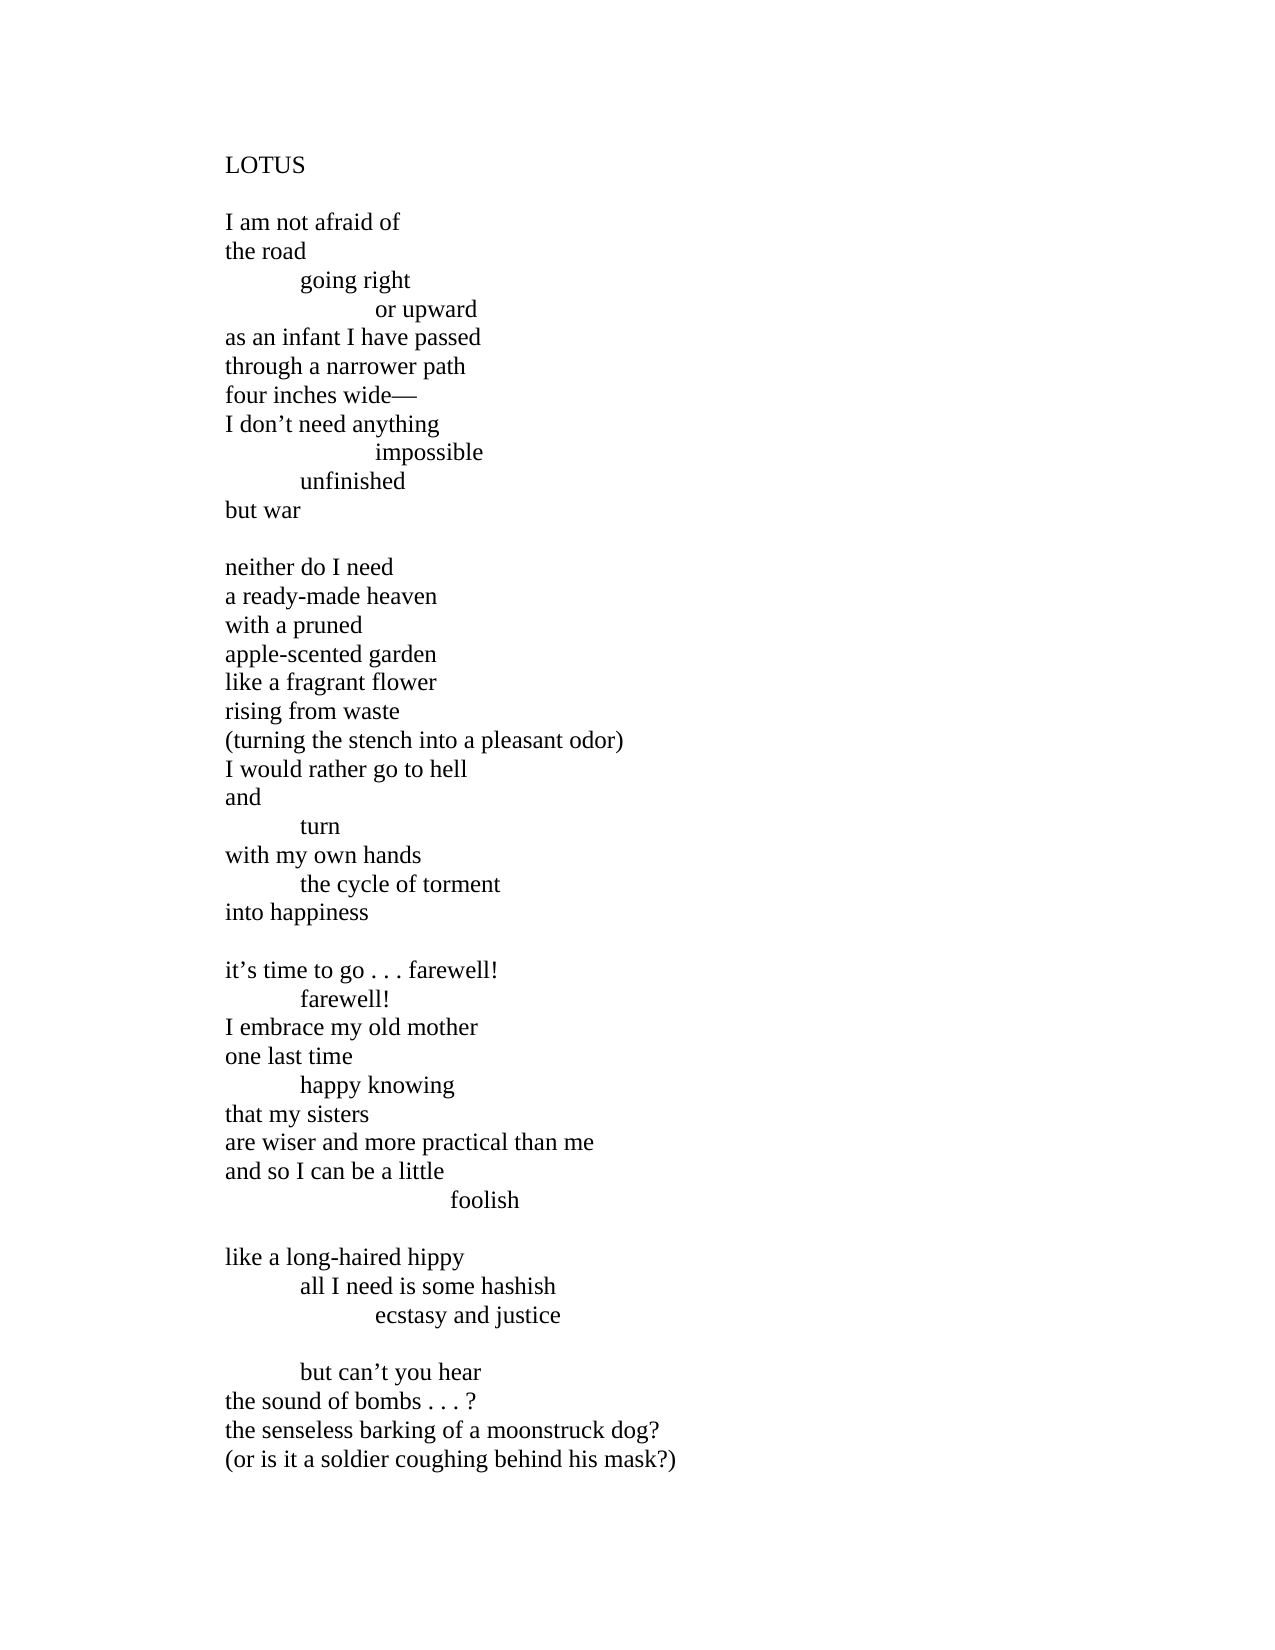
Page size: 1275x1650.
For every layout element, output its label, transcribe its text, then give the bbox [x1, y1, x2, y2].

text are wiser and more practical than me [225, 1127, 1125, 1156]
text I am not afraid of [225, 207, 1125, 236]
text impossible [300, 437, 1125, 466]
text rising from waste [225, 696, 1125, 725]
text four inches wide— [225, 380, 1125, 409]
text apple-scented garden [225, 639, 1125, 667]
text going right [225, 265, 1125, 294]
text unfinished [225, 466, 1125, 495]
text with a pruned [225, 610, 1125, 639]
text and so I can be a little [225, 1156, 1125, 1185]
text that my sisters [225, 1099, 1125, 1127]
text through a narrower path [225, 351, 1125, 380]
text the road [225, 236, 1125, 265]
text like a long-haired hippy [225, 1242, 1125, 1271]
text and [225, 782, 1125, 811]
text turn [225, 811, 1125, 840]
text the senseless barking of a moonstruck dog? [225, 1415, 1125, 1444]
text happy knowing [225, 1070, 1125, 1099]
text a ready-made heaven [225, 581, 1125, 610]
text into happiness [225, 897, 1125, 926]
text or upward [300, 294, 1125, 322]
text the sound of bombs . . . ? [225, 1386, 1125, 1415]
text I embrace my old mother [225, 1012, 1125, 1041]
text I would rather go to hell [225, 754, 1125, 782]
text as an infant I have passed [225, 322, 1125, 351]
text (turning the stench into a pleasant odor) [225, 725, 1125, 754]
text but can’t you hear [225, 1357, 1125, 1386]
text neither do I need [225, 552, 1125, 581]
text (or is it a soldier coughing behind his mask?) [225, 1444, 1125, 1472]
text foolish [375, 1185, 1125, 1214]
text the cycle of torment [225, 869, 1125, 897]
text farewell! [225, 984, 1125, 1012]
text with my own hands [225, 840, 1125, 869]
text it’s time to go . . . farewell! [225, 955, 1125, 984]
text but war [225, 495, 1125, 524]
text LOTUS [225, 150, 1125, 179]
text ecstasy and justice [300, 1300, 1125, 1329]
text one last time [225, 1041, 1125, 1070]
text all I need is some hashish [225, 1271, 1125, 1300]
text I don’t need anything [225, 409, 1125, 437]
text like a fragrant flower [225, 667, 1125, 696]
